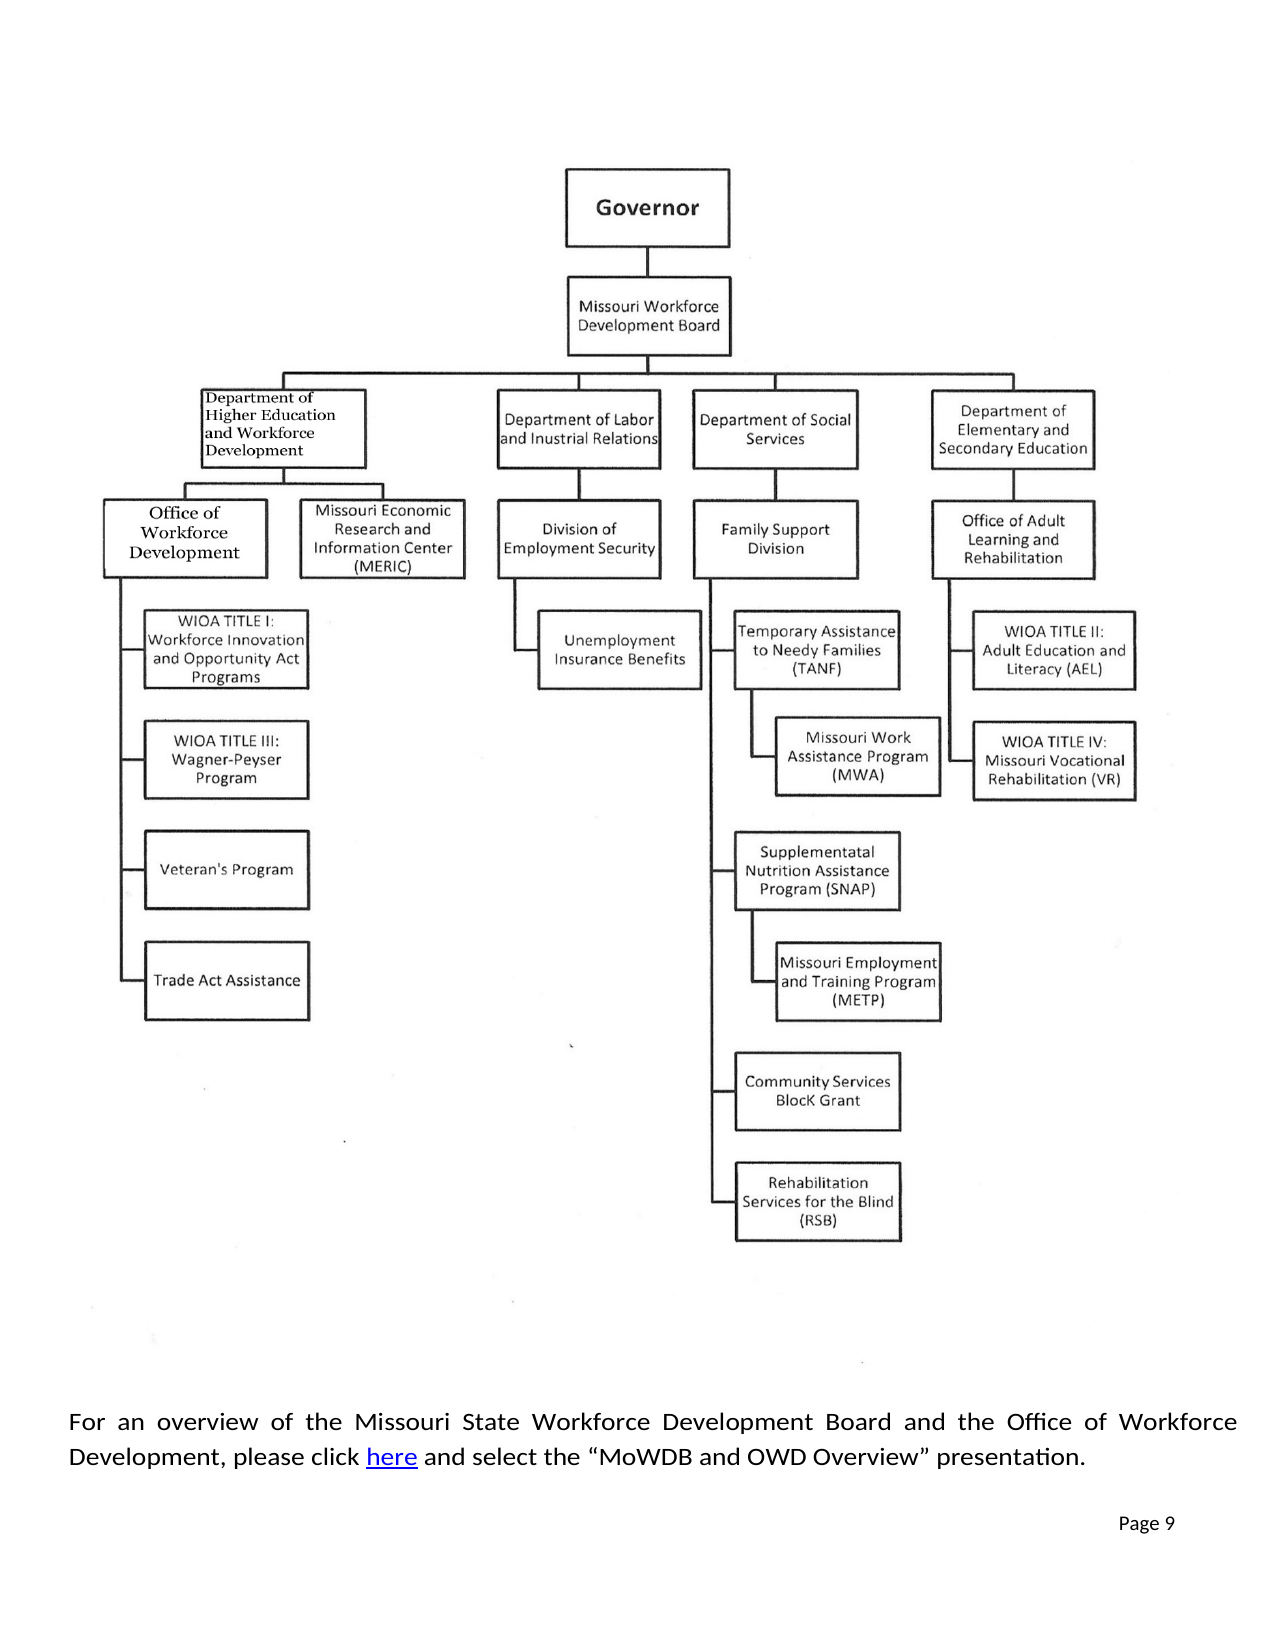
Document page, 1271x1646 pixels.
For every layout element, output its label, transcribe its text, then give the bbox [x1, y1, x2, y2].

text For an overview of the Missouri State Workforce Development Board and the Office of Workforce Development, please click here and select the “MoWDB and OWD Overview” presentation. [69, 1406, 1239, 1471]
picture [68, 143, 1180, 1382]
